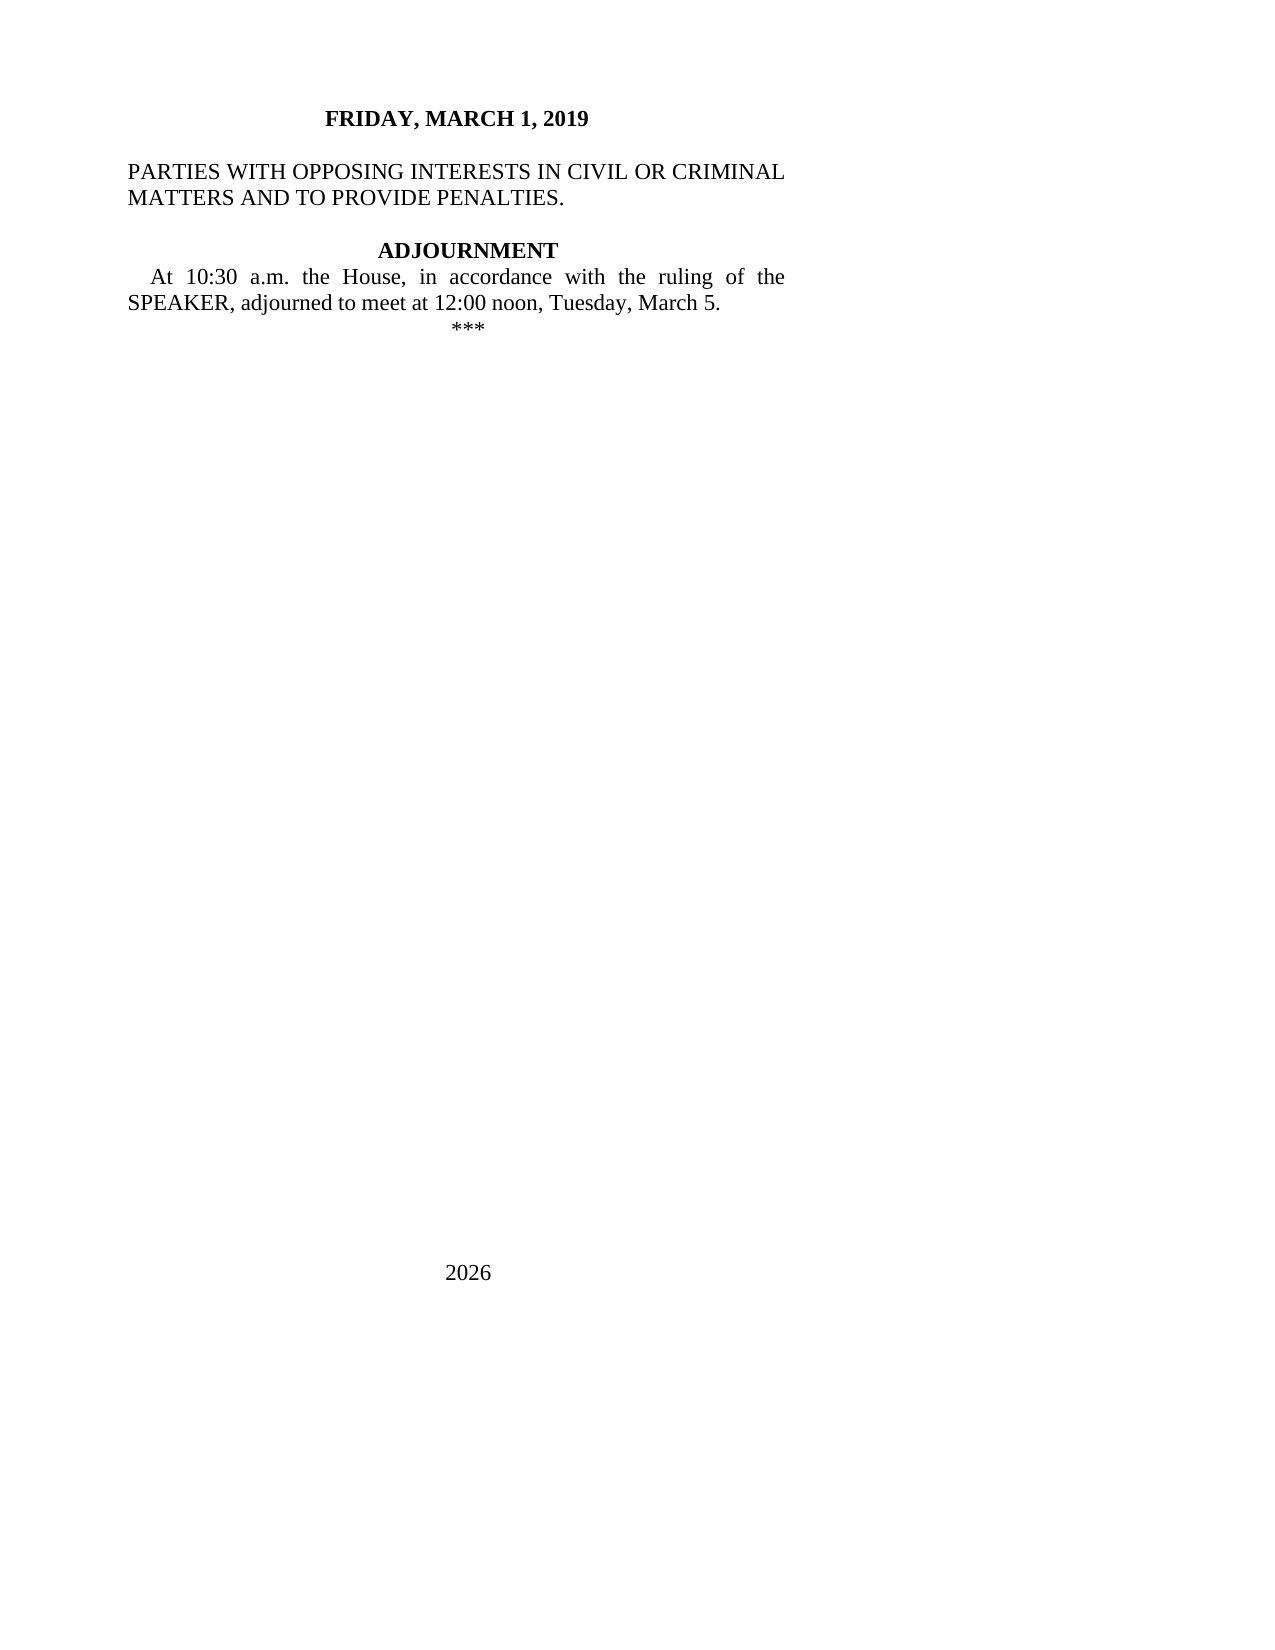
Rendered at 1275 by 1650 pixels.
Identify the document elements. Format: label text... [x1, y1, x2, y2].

text At 10:30 a.m. the House, in accordance with the ruling of the SPEAKER, adjourned to meet at 12:00 noon, Tuesday, March 5. [127, 263, 786, 316]
text *** [127, 316, 786, 342]
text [127, 158, 786, 210]
text ADJOURNMENT [127, 237, 786, 263]
